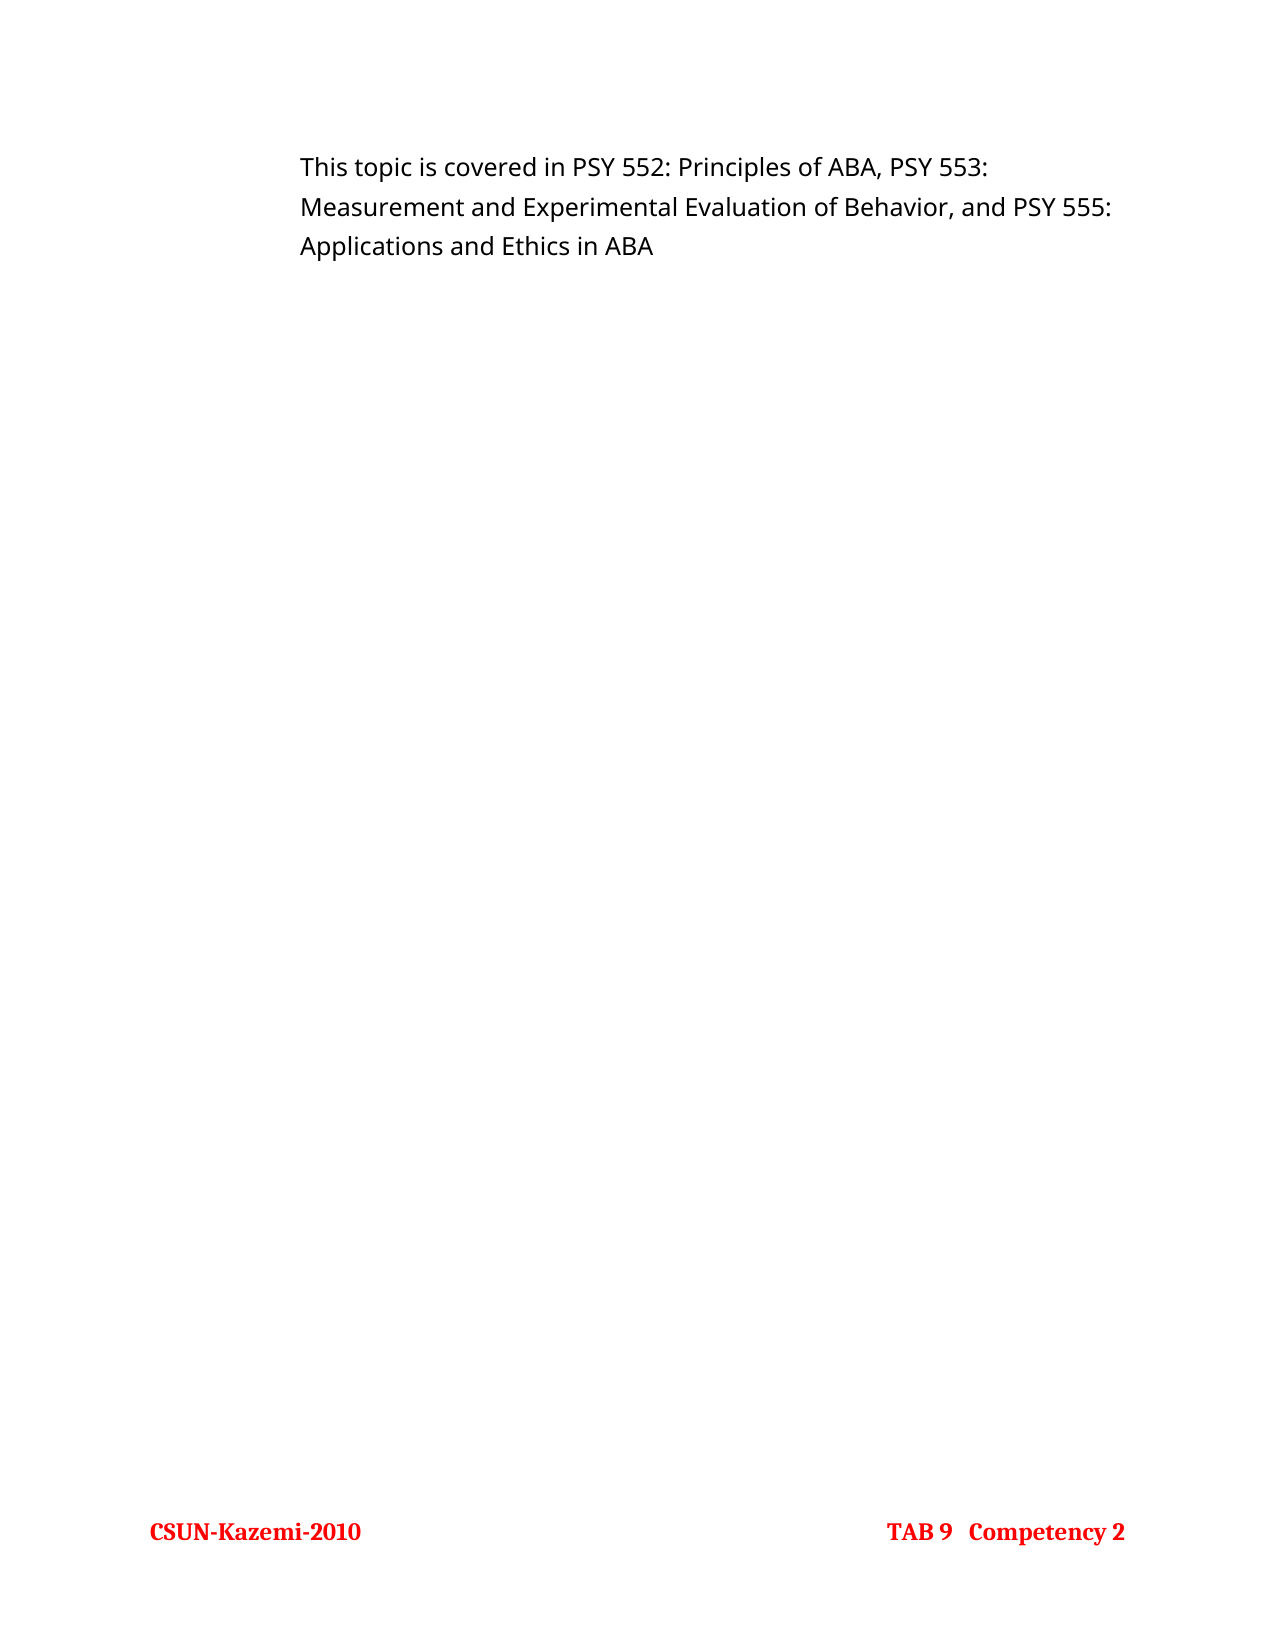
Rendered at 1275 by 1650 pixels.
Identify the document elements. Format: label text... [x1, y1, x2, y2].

list This topic is covered in PSY 552: Principles of ABA, PSY 553: Measurement and Experimental Evaluation of Behavior, and PSY 555: Applications and Ethics in ABA [300, 150, 1125, 262]
